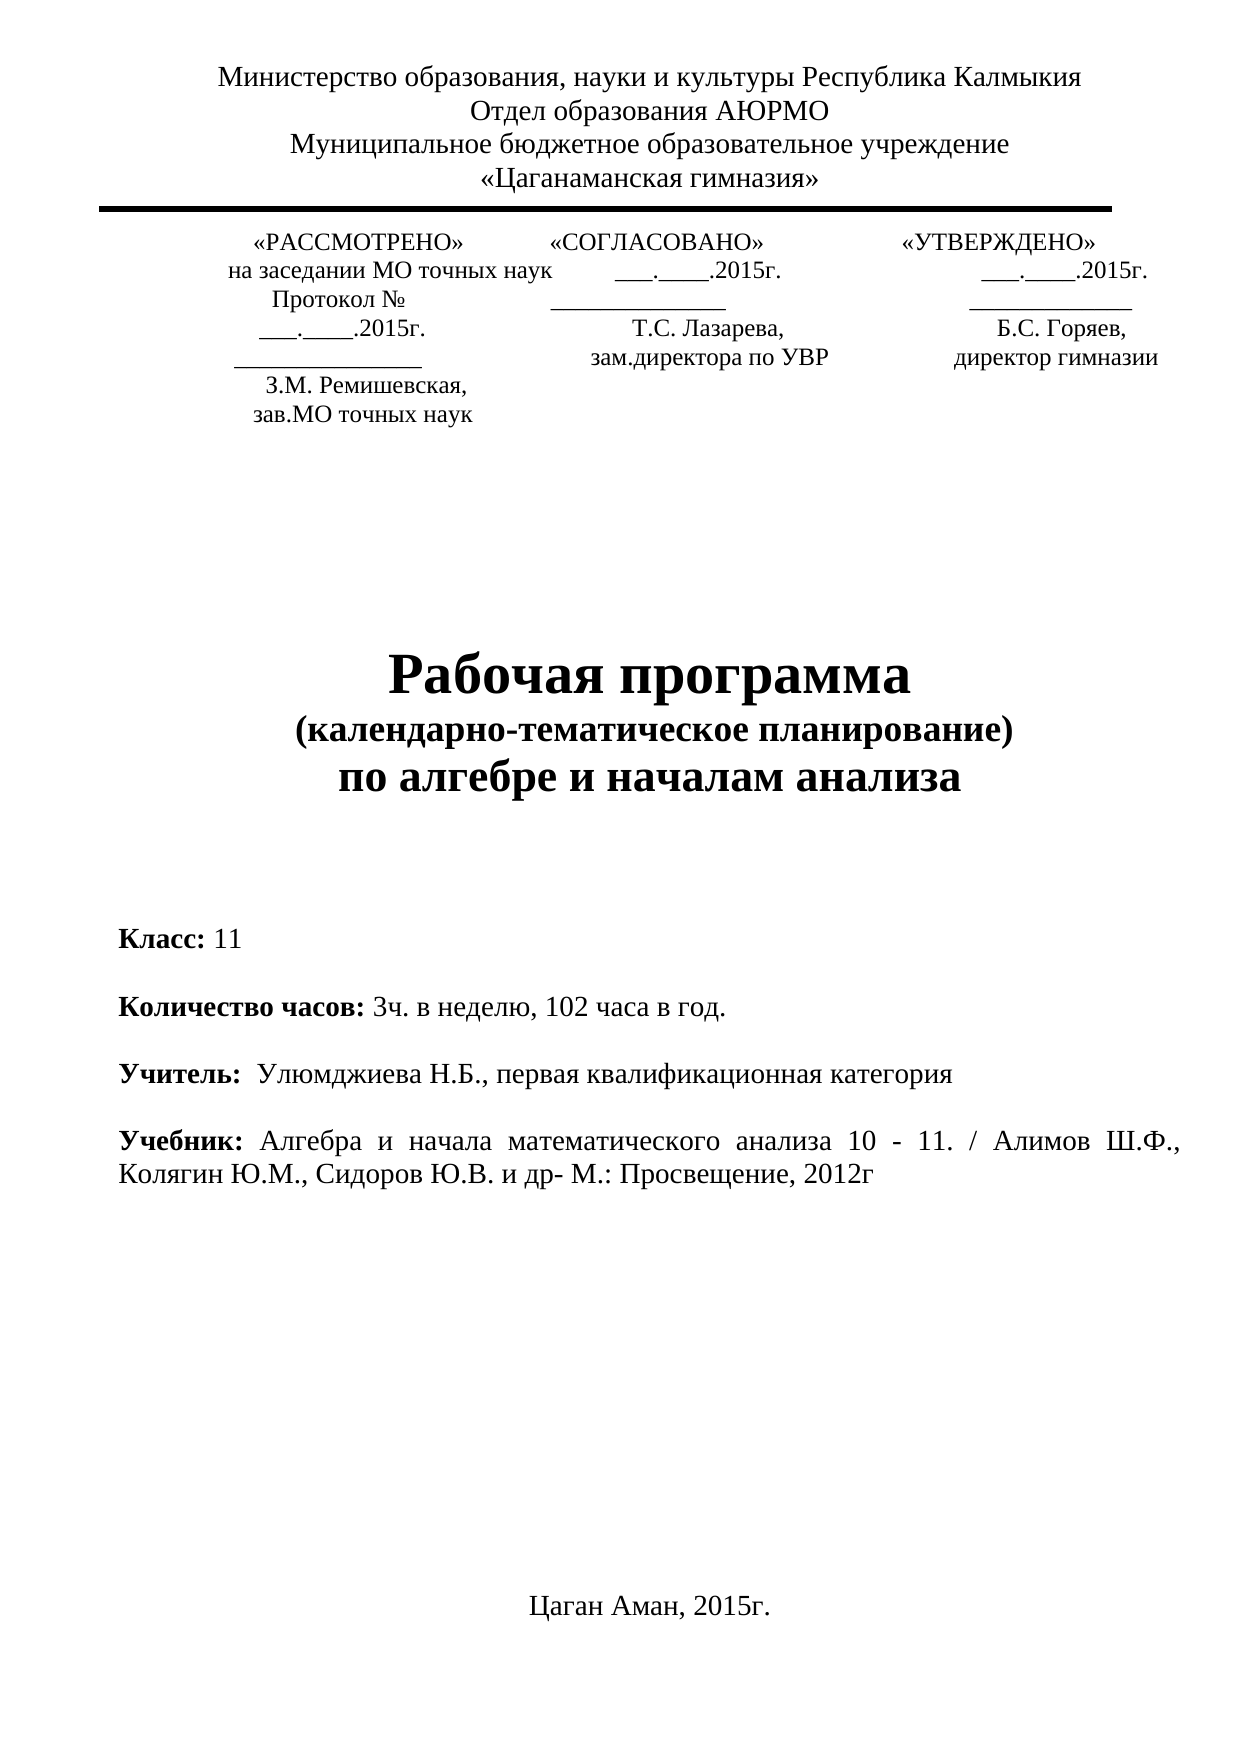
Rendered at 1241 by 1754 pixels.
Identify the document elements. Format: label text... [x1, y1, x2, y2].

text Количество часов: 3ч. в неделю, 102 часа в год. [118, 989, 1181, 1022]
text Муниципальное бюджетное образовательное учреждение [118, 126, 1181, 160]
text по алгебре и началам анализа [118, 749, 1181, 802]
text Цаган Аман, 2015г. [118, 1588, 1181, 1621]
text Учебник: Алгебра и начала математического анализа 10 - 11. / Алимов Ш.Ф., Колягин Ю.М., Сидоров Ю.В. и др- М.: Просвещение, 2012г [118, 1123, 1181, 1190]
text (календарно-тематическое планирование) [118, 706, 1181, 749]
text Класс: 11 [118, 922, 1181, 955]
text «Цаганаманская гимназия» [118, 160, 1181, 193]
text «РАССМОТРЕНО» «СОГЛАСОВАНО» «УТВЕРЖДЕНО» [118, 227, 1181, 256]
text Рабочая программа [118, 639, 1181, 706]
text Министерство образования, науки и культуры Республика Калмыкия [118, 59, 1181, 93]
text Учитель: Улюмджиева Н.Б., первая квалификационная категория [118, 1056, 1181, 1089]
text Протокол № ______________ _____________ [118, 284, 1181, 313]
text на заседании МО точных наук ___.____.2015г. ___.____.2015г. [118, 256, 1181, 284]
text З.М. Ремишевская, [118, 371, 1181, 399]
text ___.____.2015г. Т.С. Лазарева, Б.С. Горяев, [118, 313, 1181, 342]
text зав.МО точных наук [118, 399, 1181, 428]
text _______________ зам.директора по УВР директор гимназии [118, 342, 1181, 371]
text Отдел образования АЮРМО [118, 93, 1181, 126]
